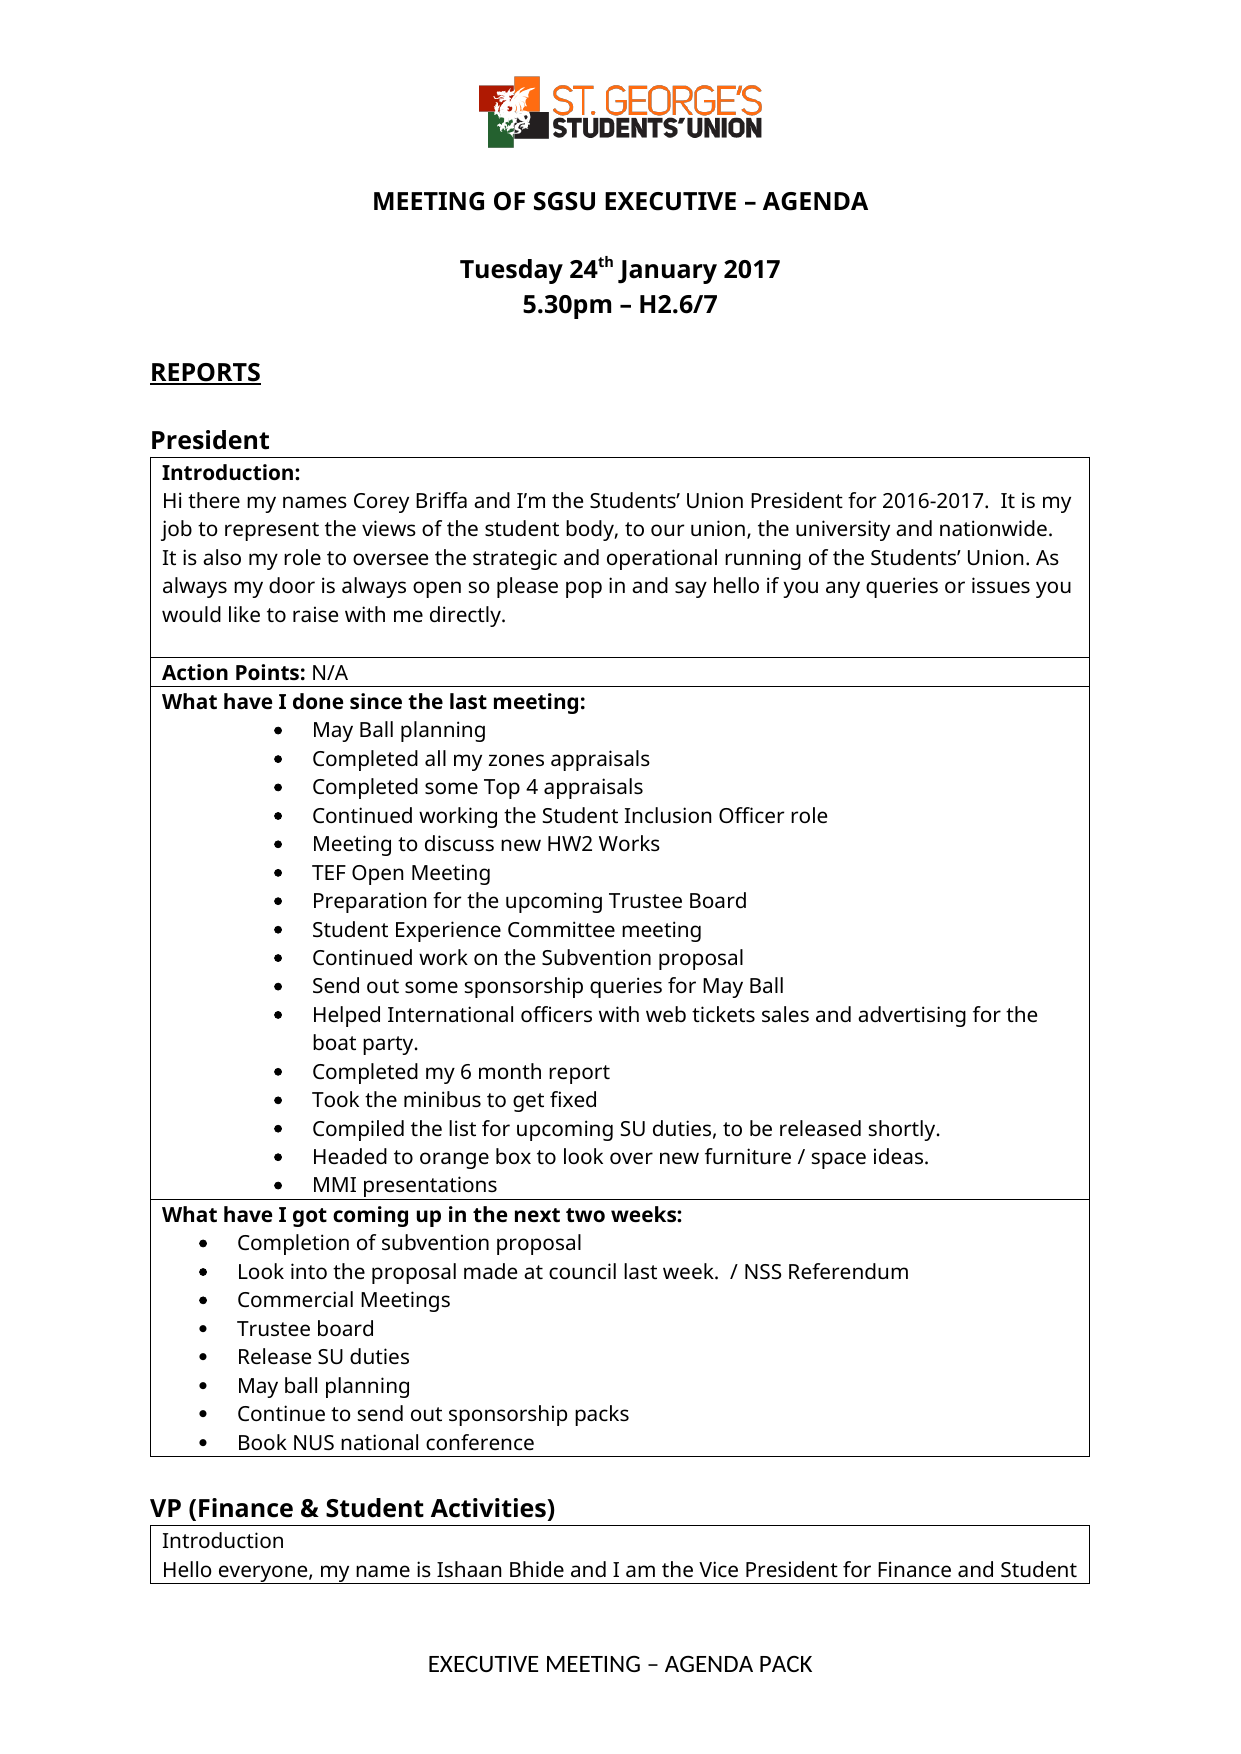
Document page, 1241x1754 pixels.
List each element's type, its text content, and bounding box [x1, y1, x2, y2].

text REPORTS [150, 354, 1090, 388]
table_header Introduction: Hi there my names Corey Briffa and I’m the Students’ Union President for 2016-2017. It is my job to represent the views of the student body, to our union, the university and nationwide. It is also my role to oversee the strategic and operational running of the Students’ Union. As always my door is always open so please pop in and say hello if you any queries or issues you would like to raise with me directly. [151, 458, 1089, 657]
table_cell Action Points: N/A [151, 658, 1089, 686]
picture [475, 75, 765, 150]
text 5.30pm – H2.6/7 [150, 286, 1090, 320]
text MEETING OF SGSU EXECUTIVE – AGENDA [150, 184, 1090, 218]
text VP (Finance & Student Activities) [150, 1491, 1090, 1525]
text Tuesday 24th January 2017 [150, 252, 1090, 286]
table_cell What have I got coming up in the next two weeks: Completion of subvention proposal Look into the proposal made at council last week. / NSS Referendum Commercial Meetings Trustee board Release SU duties May ball planning Continue to send out sponsorship packs Book NUS national conference [151, 1200, 1089, 1456]
text President [150, 422, 1090, 457]
table_cell What have I done since the last meeting: May Ball planning Completed all my zones appraisals Completed some Top 4 appraisals Continued working the Student Inclusion Officer role Meeting to discuss new HW2 Works TEF Open Meeting Preparation for the upcoming Trustee Board Student Experience Committee meeting Continued work on the Subvention proposal Send out some sponsorship queries for May Ball Helped International officers with web tickets sales and advertising for the boat party. Completed my 6 month report Took the minibus to get fixed Compiled the list for upcoming SU duties, to be released shortly. Headed to orange box to look over new furniture / space ideas. MMI presentations [151, 687, 1089, 1199]
